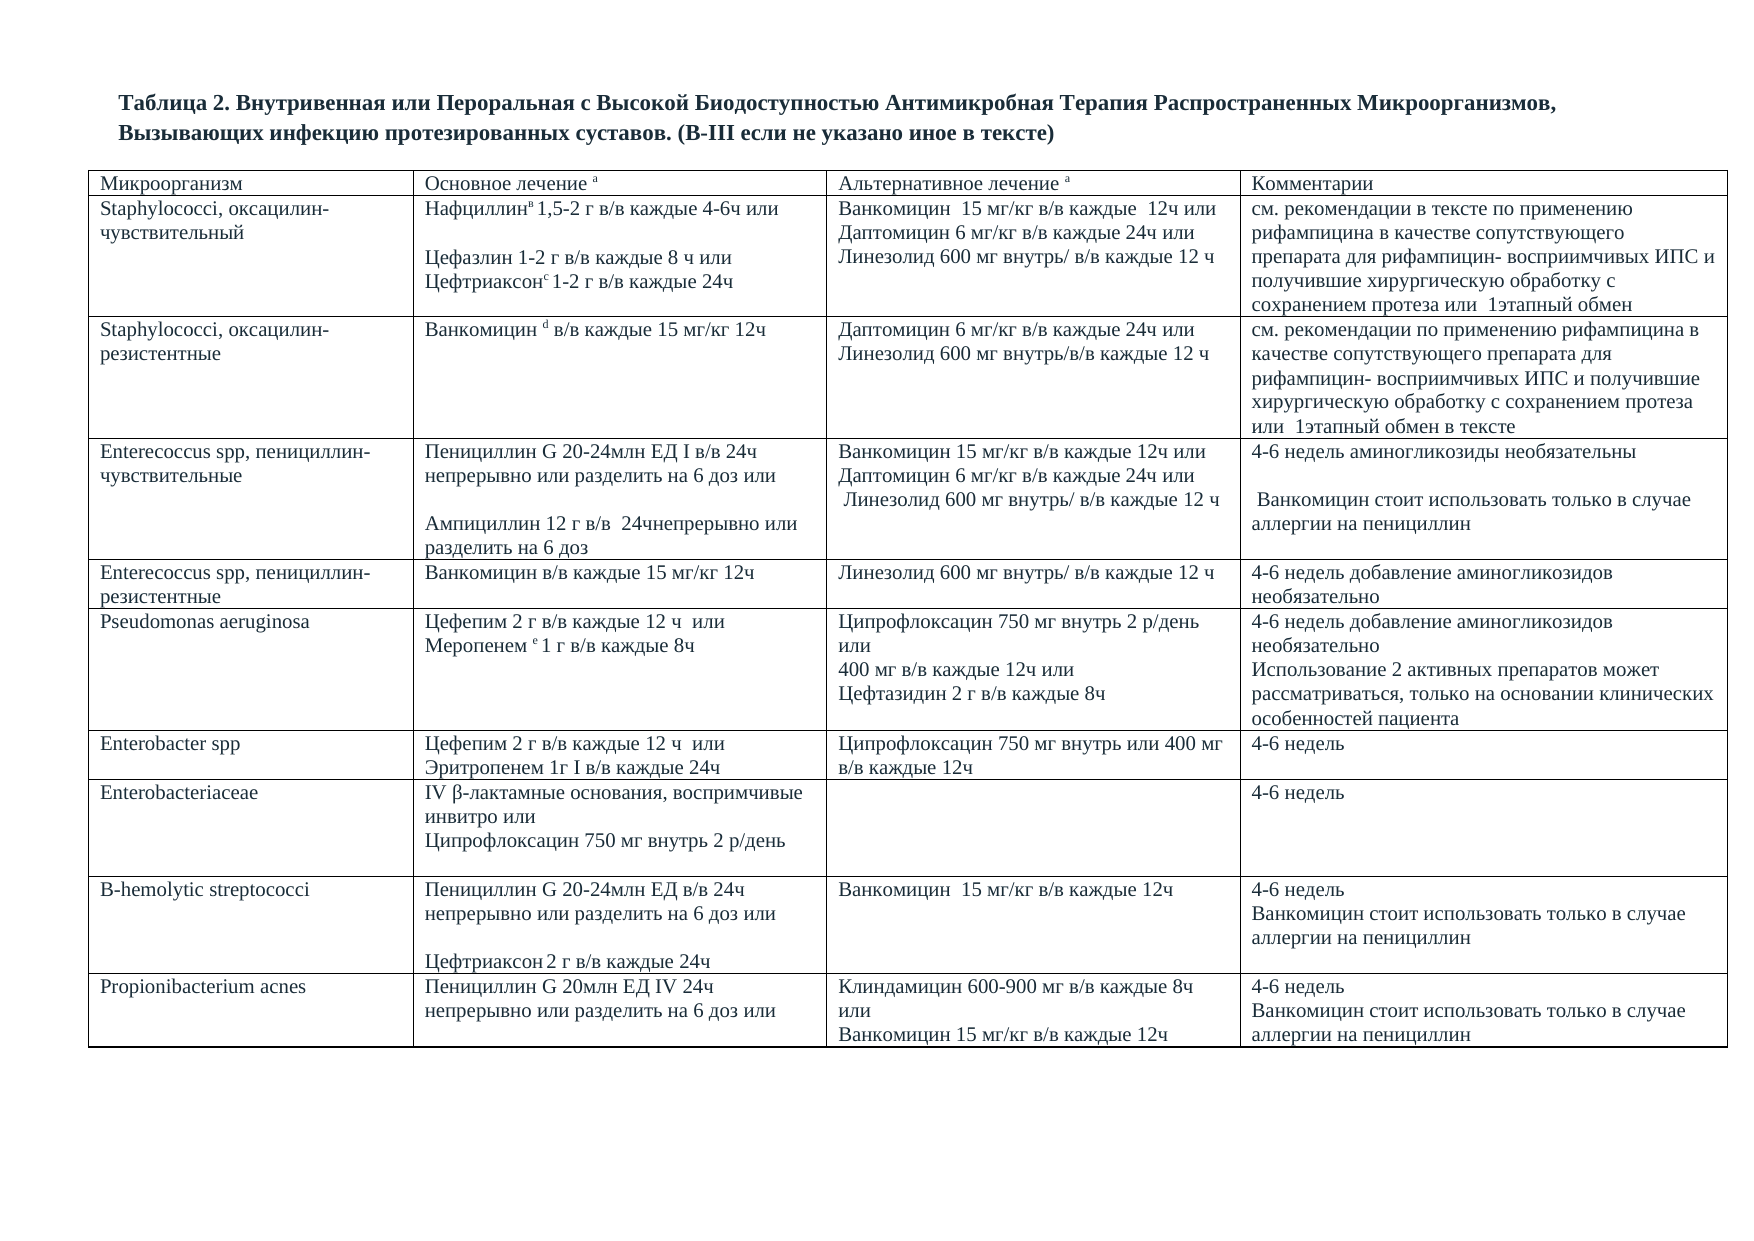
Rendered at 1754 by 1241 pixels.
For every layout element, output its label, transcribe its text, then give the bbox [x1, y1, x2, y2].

table_cell Enterobacter spp [89, 731, 413, 779]
table_cell см. рекомендации в тексте по применению рифампицина в качестве сопутствующего препарата для рифампицин- восприимчивых ИПС и получившие хирургическую обработку с сохранением протеза или 1этапный обмен [1241, 196, 1727, 316]
table_cell 4-6 недель Ванкомицин стоит использовать только в случае аллергии на пенициллин [1241, 877, 1727, 973]
text Таблица 2. Внутривенная или Пероральная с Высокой Биодоступностью Антимикробная Терапия Распространенных Микроорганизмов, Вызывающих инфекцию протезированных суставов. (B-III если не указано иное в тексте) [118, 88, 1636, 145]
table_cell Пенициллин G 20млн ЕД IV 24ч непрерывно или разделить на 6 доз или [414, 974, 826, 1046]
table_cell [827, 780, 1240, 876]
table_cell Enterobacteriaceae [89, 780, 413, 876]
table_cell IV β-лактамные основания, воспримчивые инвитро или Ципрофлоксацин 750 мг внутрь 2 р/день [414, 780, 826, 876]
table_cell Enterecoccus spp, пенициллин- резистентные [89, 560, 413, 608]
table_cell Ванкомицин 15 мг/кг в/в каждые 12ч или Даптомицин 6 мг/кг в/в каждые 24ч или Линезолид 600 мг внутрь/ в/в каждые 12 ч [827, 196, 1240, 316]
table_cell Enterecoccus spp, пенициллин- чувствительные [89, 439, 413, 559]
table_cell Линезолид 600 мг внутрь/ в/в каждые 12 ч [827, 560, 1240, 608]
table_cell Β-hemolytic streptococci [89, 877, 413, 973]
table_cell Ванкомицин в/в каждые 15 мг/кг 12ч [414, 560, 826, 608]
table_cell Staphylococci, оксацилин-чувствительный [89, 196, 413, 316]
table_cell 4-6 недель добавление аминогликозидов необязательно Использование 2 активных препаратов может рассматриваться, только на основании клинических особенностей пациента [1241, 609, 1727, 729]
table_cell Staphylococci, оксацилин- резистентные [89, 317, 413, 438]
table_cell Ципрофлоксацин 750 мг внутрь или 400 мг в/в каждые 12ч [827, 731, 1240, 779]
table_cell Propionibacterium acnes [89, 974, 413, 1046]
table_cell 4-6 недель Ванкомицин стоит использовать только в случае аллергии на пенициллин [1241, 974, 1727, 1046]
table_header Альтернативное лечение а [827, 171, 1240, 195]
table_cell 4-6 недель добавление аминогликозидов необязательно [1241, 560, 1727, 608]
table_cell 4-6 недель [1241, 780, 1727, 876]
table_cell Ванкомицин d в/в каждые 15 мг/кг 12ч [414, 317, 826, 438]
table_cell Цефепим 2 г в/в каждые 12 ч или Меропенем е 1 г в/в каждые 8ч [414, 609, 826, 729]
table_cell Pseudomonas aeruginosa [89, 609, 413, 729]
table_header Микроорганизм [89, 171, 413, 195]
table_cell Ципрофлоксацин 750 мг внутрь 2 р/день или 400 мг в/в каждые 12ч или Цефтазидин 2 г в/в каждые 8ч [827, 609, 1240, 729]
table_cell Ванкомицин 15 мг/кг в/в каждые 12ч или Даптомицин 6 мг/кг в/в каждые 24ч или Линезолид 600 мг внутрь/ в/в каждые 12 ч [827, 439, 1240, 559]
table_cell 4-6 недель аминогликозиды необязательны Ванкомицин стоит использовать только в случае аллергии на пенициллин [1241, 439, 1727, 559]
table_cell Ванкомицин 15 мг/кг в/в каждые 12ч [827, 877, 1240, 973]
table_cell 4-6 недель [1241, 731, 1727, 779]
table_cell Клиндамицин 600-900 мг в/в каждые 8ч или Ванкомицин 15 мг/кг в/в каждые 12ч [827, 974, 1240, 1046]
table_cell Пенициллин G 20-24млн ЕД I в/в 24ч непрерывно или разделить на 6 доз или Ампициллин 12 г в/в 24чнепрерывно или разделить на 6 доз [414, 439, 826, 559]
table_cell Пенициллин G 20-24млн ЕД в/в 24ч непрерывно или разделить на 6 доз или Цефтриаксон 2 г в/в каждые 24ч [414, 877, 826, 973]
table_cell см. рекомендации по применению рифампицина в качестве сопутствующего препарата для рифампицин- восприимчивых ИПС и получившие хирургическую обработку с сохранением протеза или 1этапный обмен в тексте [1241, 317, 1727, 438]
table_cell Даптомицин 6 мг/кг в/в каждые 24ч или Линезолид 600 мг внутрь/в/в каждые 12 ч [827, 317, 1240, 438]
table_header Основное лечение а [414, 171, 826, 195]
table_cell Цефепим 2 г в/в каждые 12 ч или Эритропенем 1г I в/в каждые 24ч [414, 731, 826, 779]
table_header Комментарии [1241, 171, 1727, 195]
table_cell Нафциллинв 1,5-2 г в/в каждые 4-6ч или Цефазлин 1-2 г в/в каждые 8 ч или Цефтриаксонс 1-2 г в/в каждые 24ч [414, 196, 826, 316]
